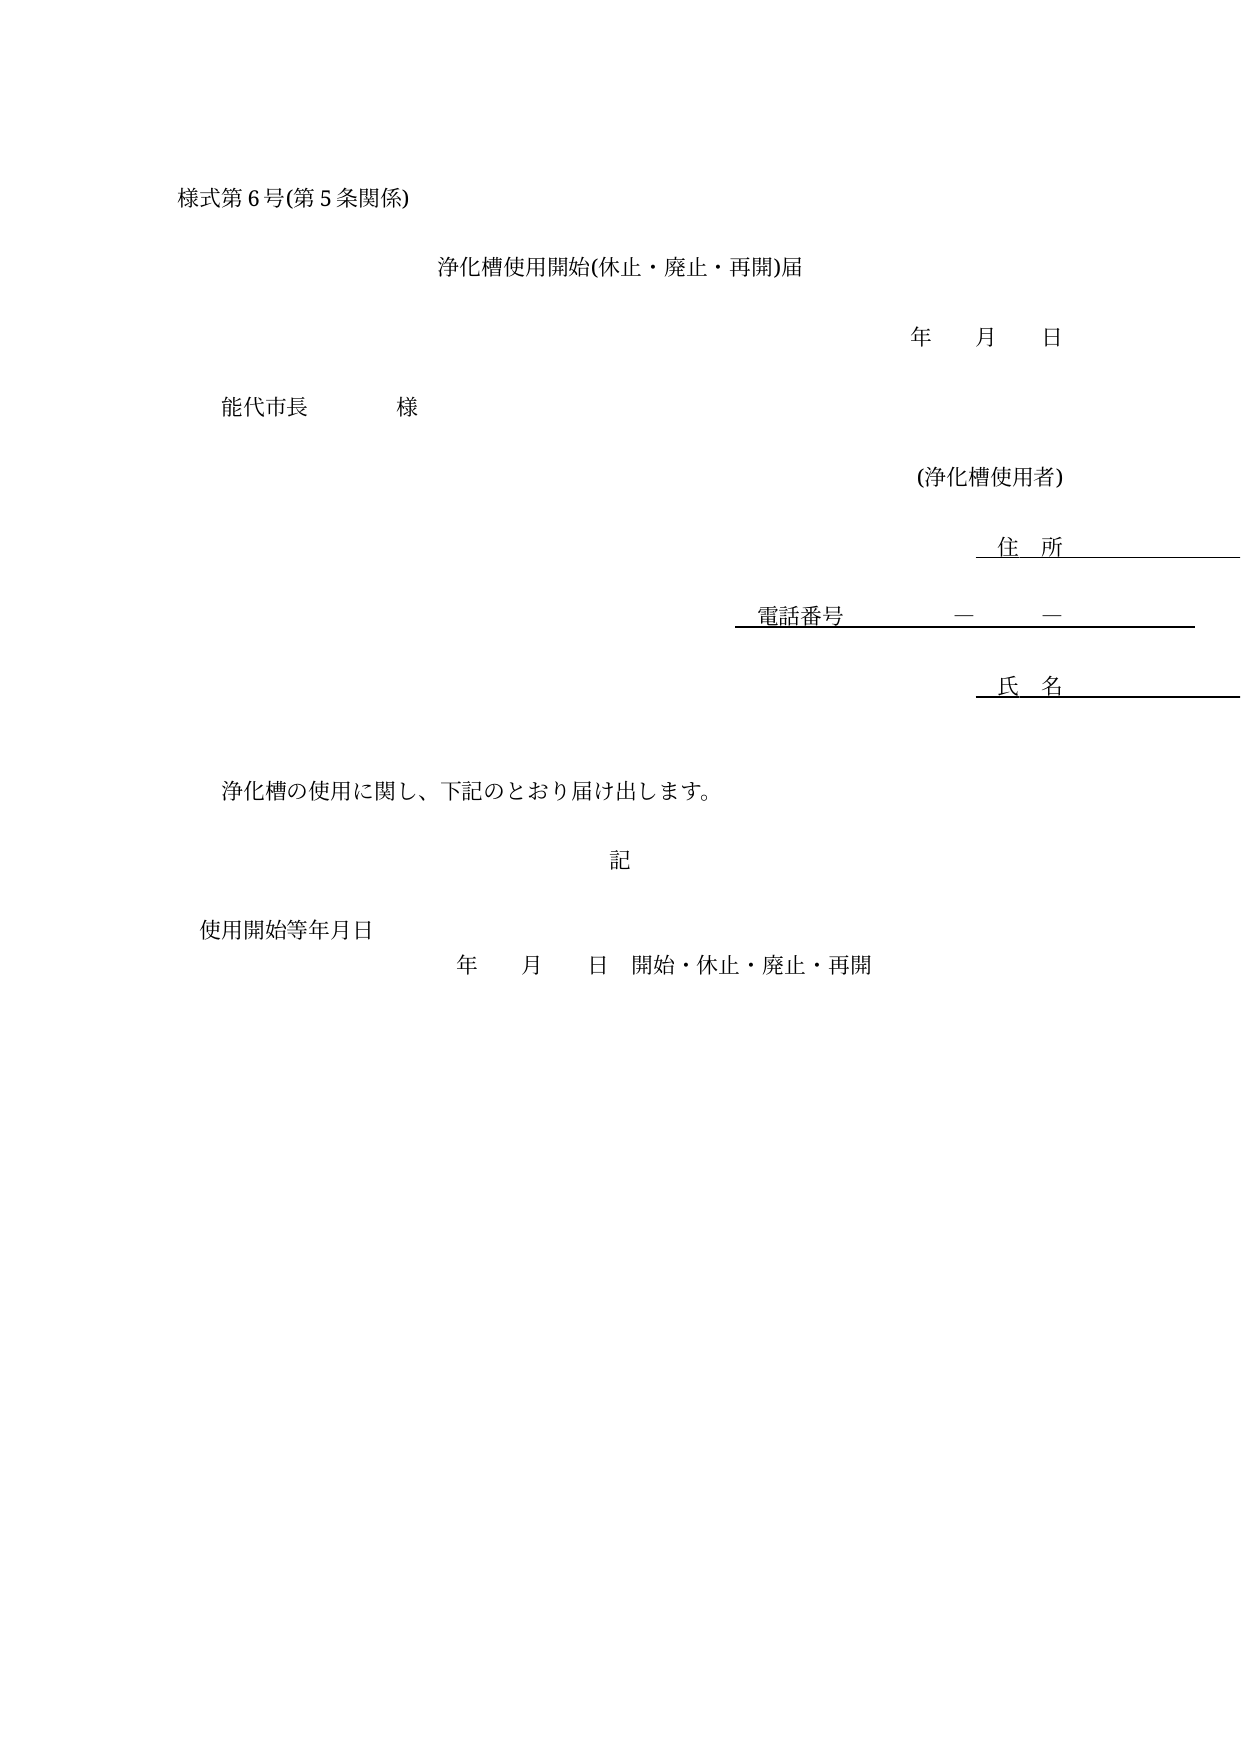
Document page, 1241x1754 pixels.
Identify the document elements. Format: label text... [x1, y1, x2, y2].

text 能代市長 様 [177, 388, 1063, 423]
text 浄化槽使用開始(休止・廃止・再開)届 [177, 249, 1063, 284]
text 記 [177, 842, 1063, 877]
text 年 月 日 [177, 319, 1063, 353]
text 電話番号 ― ― [177, 598, 1063, 633]
text 住所 [177, 528, 1063, 563]
text (浄化槽使用者) [177, 458, 1063, 493]
text 氏名 [177, 668, 1063, 702]
text 使用開始等年月日 [177, 912, 1063, 947]
text 浄化槽の使用に関し、下記のとおり届け出します。 [177, 772, 1063, 807]
text 様式第6号(第5条関係) [177, 179, 1063, 214]
text 年 月 日 開始・休止・廃止・再開 [177, 947, 1063, 982]
